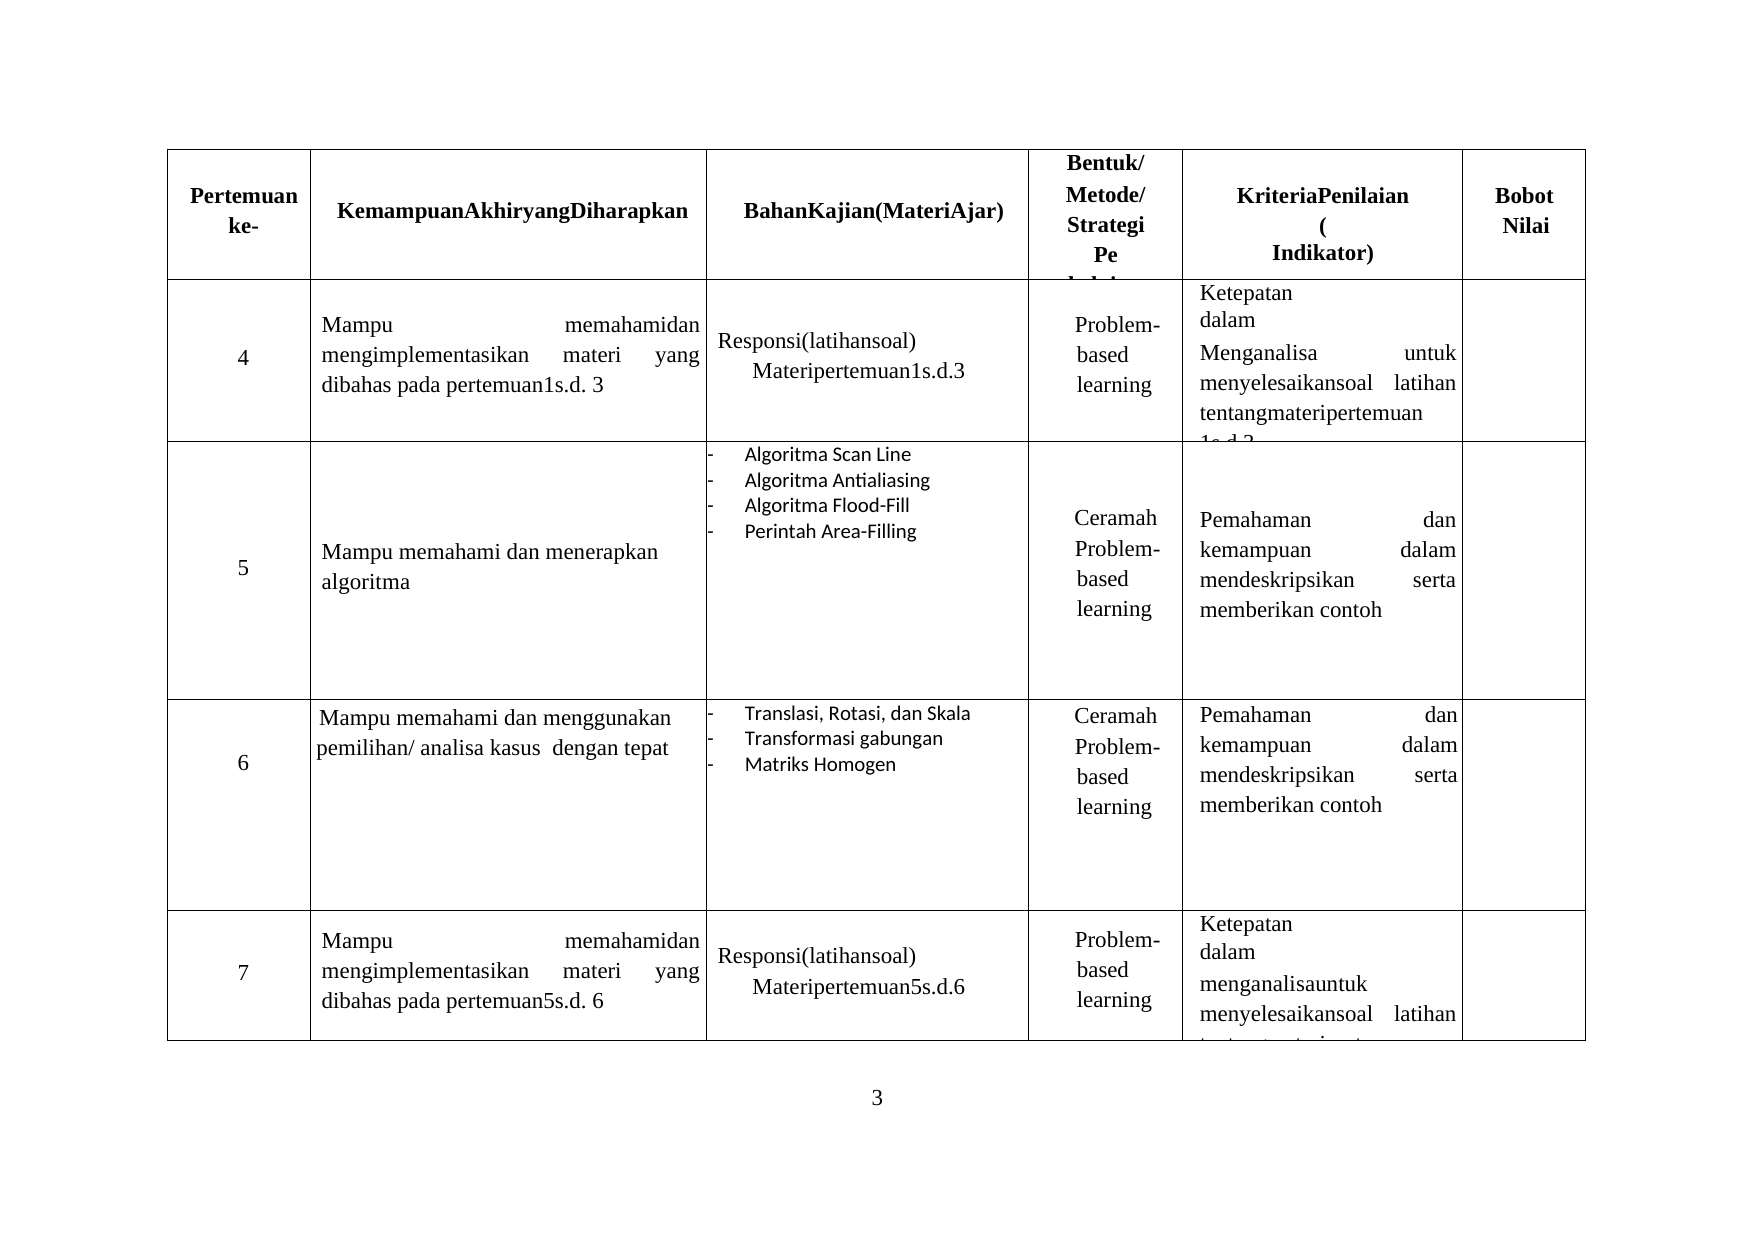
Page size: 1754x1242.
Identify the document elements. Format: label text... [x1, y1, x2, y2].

table_cell 4 [168, 280, 310, 441]
table_cell Pemahaman dan kemampuan dalam mendeskripsikan serta memberikan contoh [1183, 442, 1462, 699]
table_header Bobot Nilai [1463, 150, 1585, 278]
table_header Pertemuan ke- [168, 150, 310, 278]
table_cell Mampu memahamidan mengimplementasikan materi yang dibahas pada pertemuan1s.d. 3 [311, 280, 706, 441]
table_cell Mampu memahami dan menerapkan algoritma [311, 442, 706, 699]
table_header KemampuanAkhiryangDiharapkan [311, 150, 706, 278]
table_cell Translasi, Rotasi, dan Skala Transformasi gabungan Matriks Homogen [707, 700, 1028, 910]
table_cell Responsi(latihansoal)  Materipertemuan1s.d.3 [707, 280, 1028, 441]
table_cell 7 [168, 911, 310, 1040]
table_cell Ketepatan dalam Menganalisa untuk menyelesaikansoal latihan tentangmateripertemuan 1s.d.3 [1183, 280, 1462, 441]
table_cell [1463, 442, 1585, 699]
table_cell  Ceramah  Problem- based learning [1029, 442, 1182, 699]
table_cell [1463, 700, 1585, 910]
table_cell Ketepatan dalam menganalisauntuk menyelesaikansoal latihan tentangmateripertemuan [1183, 911, 1462, 1040]
table_cell Pemahaman dan kemampuan dalam mendeskripsikan serta memberikan contoh [1183, 700, 1462, 910]
table_cell Mampu memahami dan menggunakan pemilihan/ analisa kasus dengan tepat [311, 700, 706, 910]
table_cell  Problem- based learning [1029, 280, 1182, 441]
table_header KriteriaPenilaian (Indikator) [1183, 150, 1462, 278]
table_cell 5 [168, 442, 310, 699]
table_header BahanKajian(MateriAjar) [707, 150, 1028, 278]
table_cell Responsi(latihansoal)  Materipertemuan5s.d.6 [707, 911, 1028, 1040]
table_header Bentuk/ Metode/ Strategi Pembelajaran [1029, 150, 1182, 278]
table_cell [1463, 911, 1585, 1040]
table_cell  Ceramah  Problem- based learning [1029, 700, 1182, 910]
table_cell Algoritma Scan Line Algoritma Antialiasing Algoritma Flood-Fill Perintah Area-Filling [707, 442, 1028, 699]
table_cell Mampu memahamidan mengimplementasikan materi yang dibahas pada pertemuan5s.d. 6 [311, 911, 706, 1040]
table_cell [1463, 280, 1585, 441]
text 3 [867, 1084, 887, 1110]
table_cell  Problem- based learning [1029, 911, 1182, 1040]
table_cell 6 [168, 700, 310, 910]
